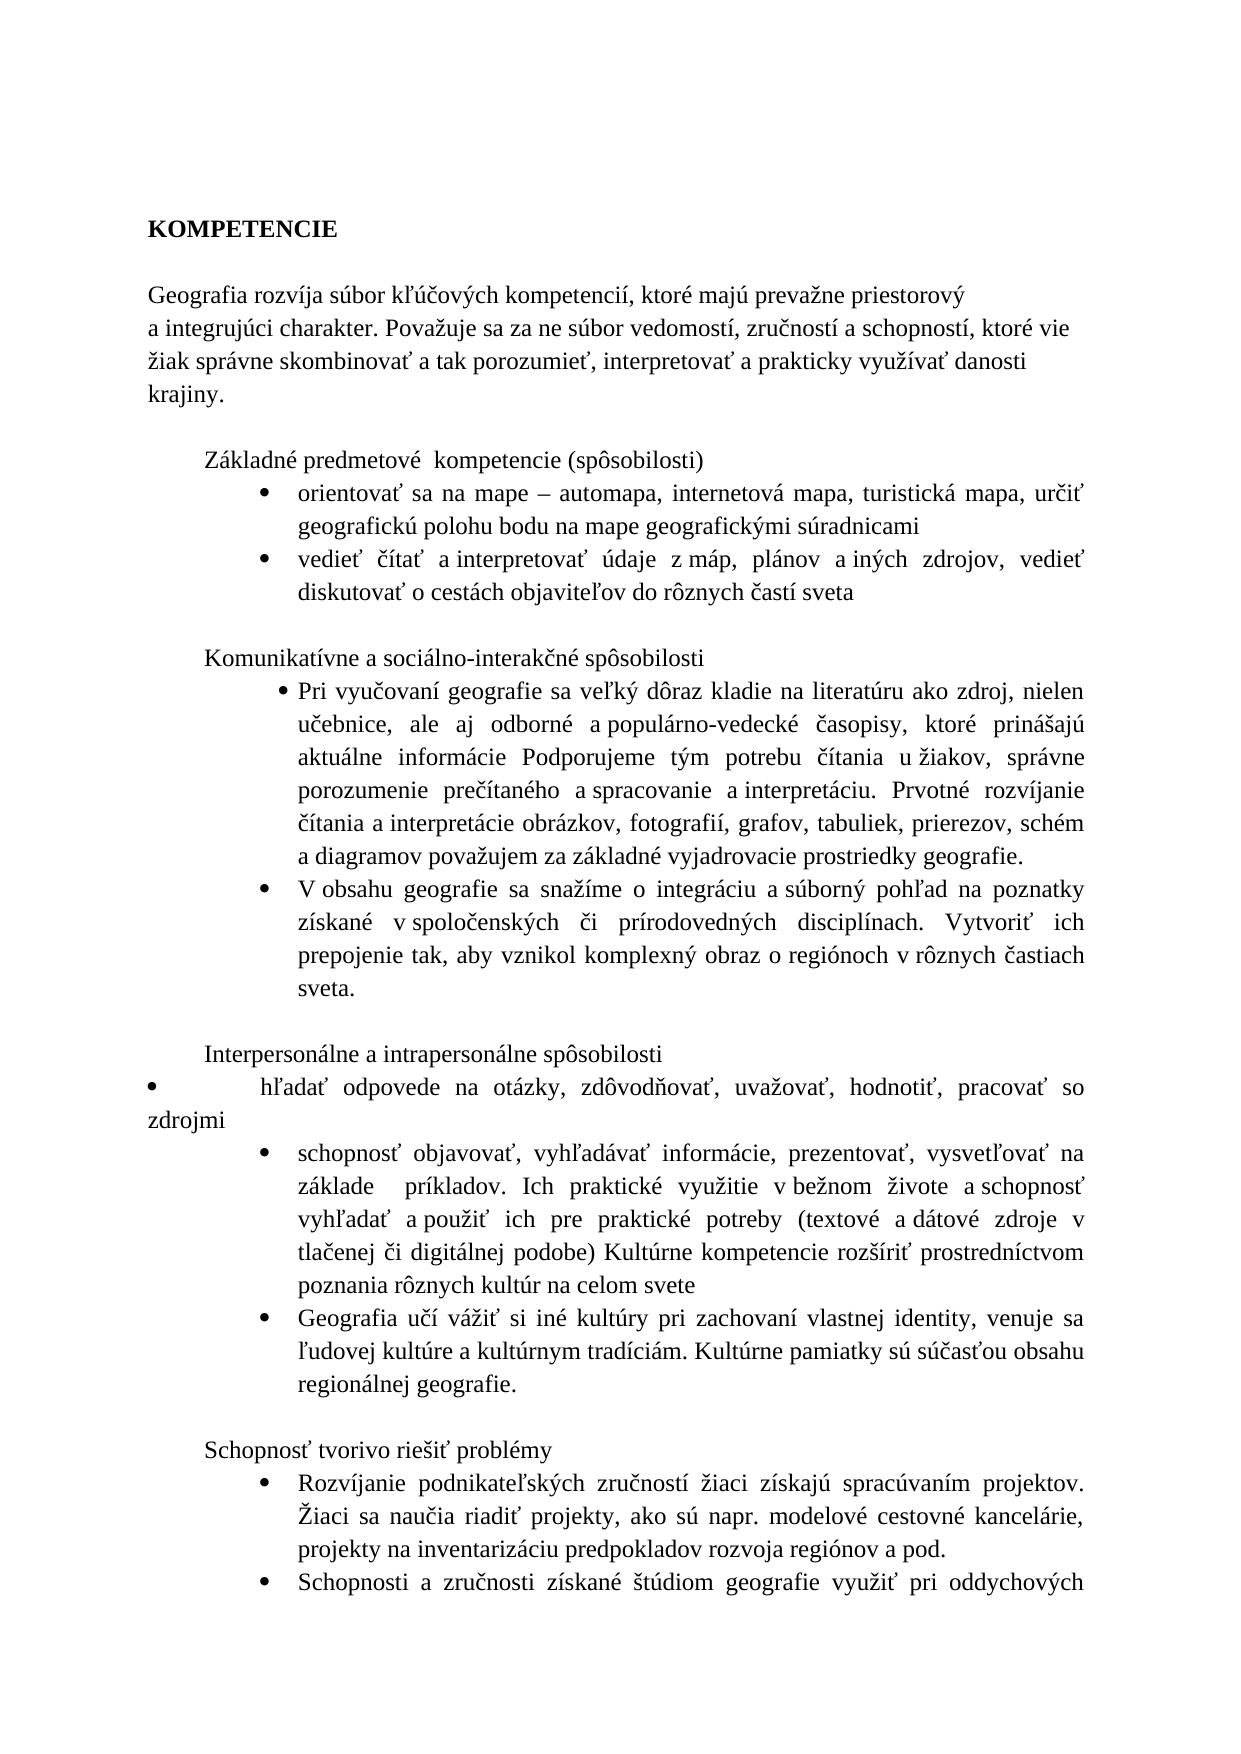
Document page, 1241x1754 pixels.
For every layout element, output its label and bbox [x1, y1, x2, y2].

table_header [136, 148, 1096, 1596]
